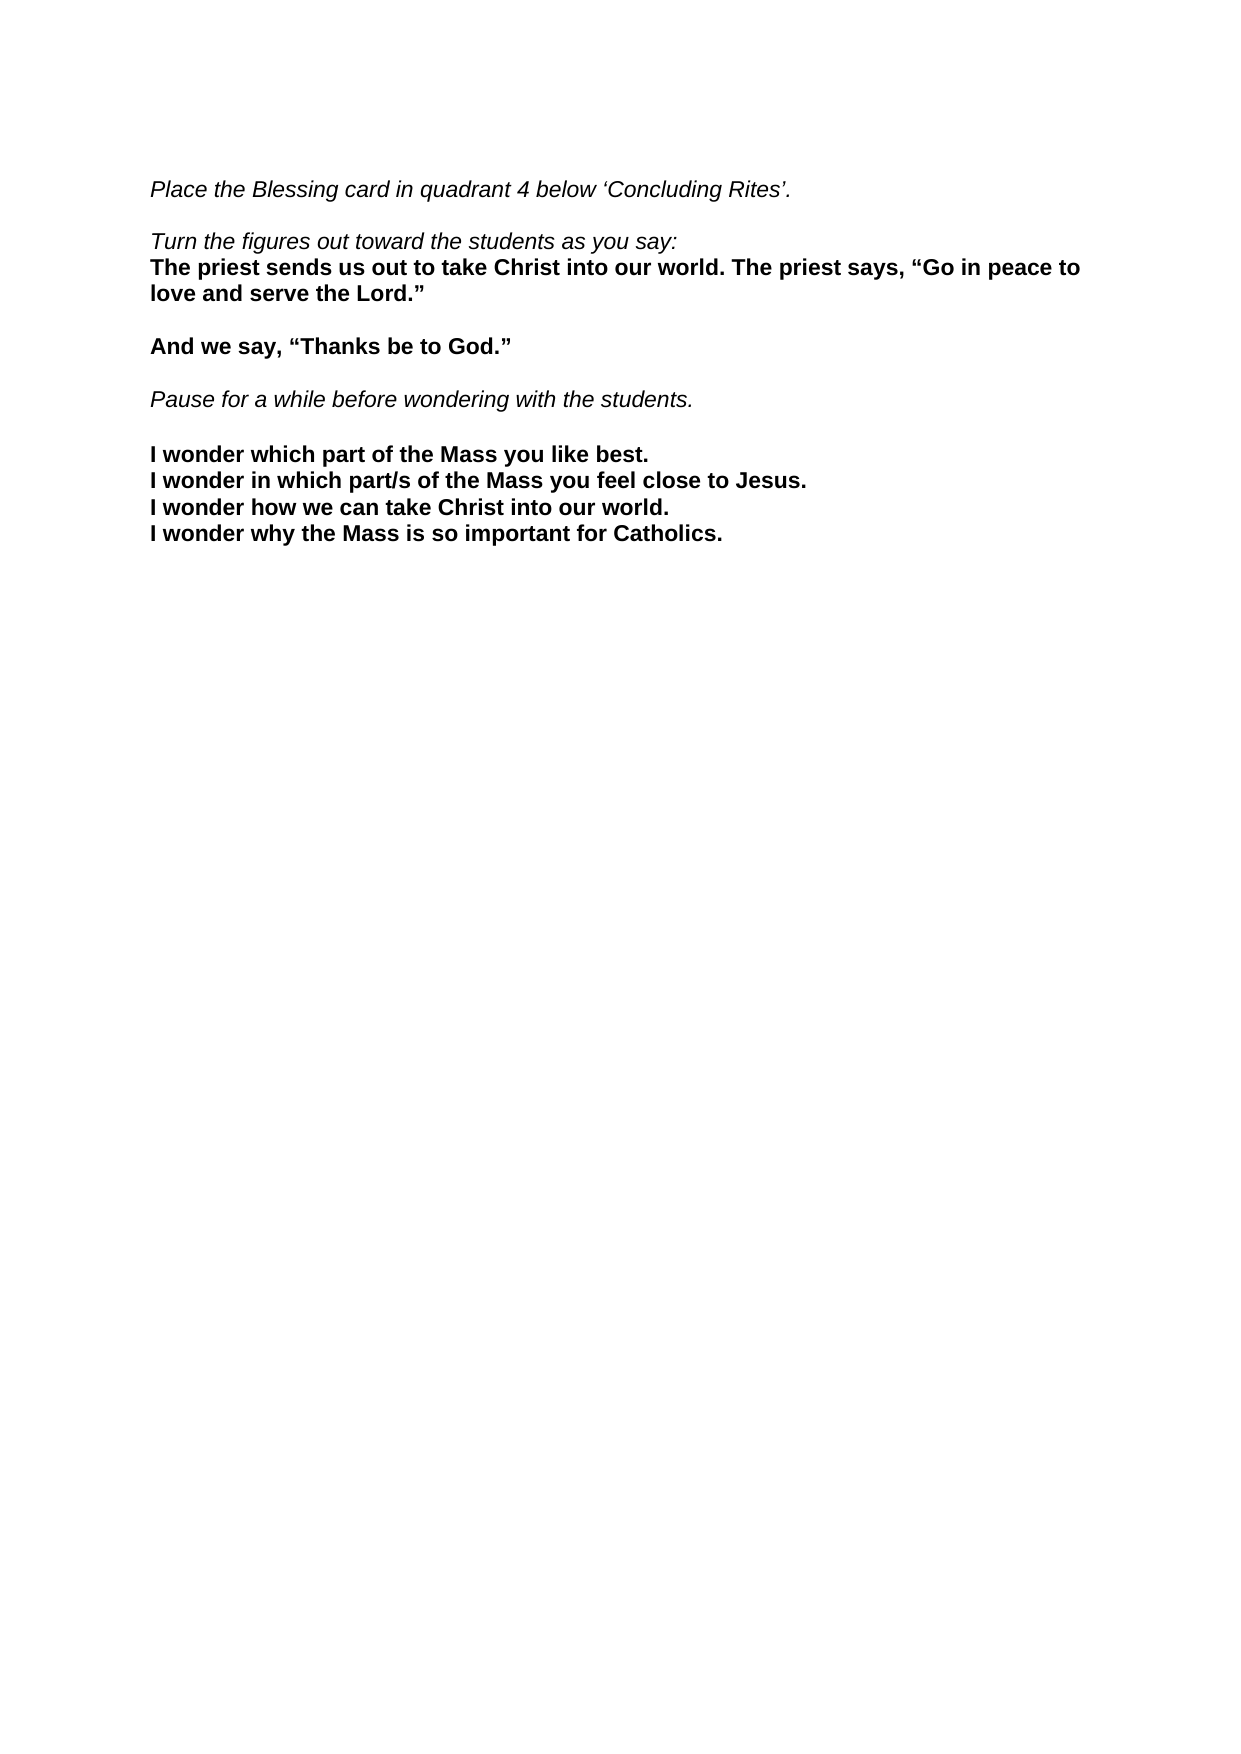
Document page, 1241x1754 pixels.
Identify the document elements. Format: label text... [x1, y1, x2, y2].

text I wonder why the Mass is so important for Catholics. [150, 520, 1090, 546]
text Place the Blessing card in quadrant 4 below ‘Concluding Rites’. [150, 176, 1090, 203]
text I wonder how we can take Christ into our world. [150, 494, 1090, 520]
text Pause for a while before wondering with the students. [150, 386, 1090, 441]
text I wonder in which part/s of the Mass you feel close to Jesus. [150, 467, 1090, 494]
text And we say, “Thanks be to God.” [150, 333, 1090, 359]
text Turn the figures out toward the students as you say: The priest sends us out to take Christ into our world. The priest says, “Go in peace to love and serve the Lord.” [150, 228, 1090, 307]
text I wonder which part of the Mass you like best. [150, 441, 1090, 467]
